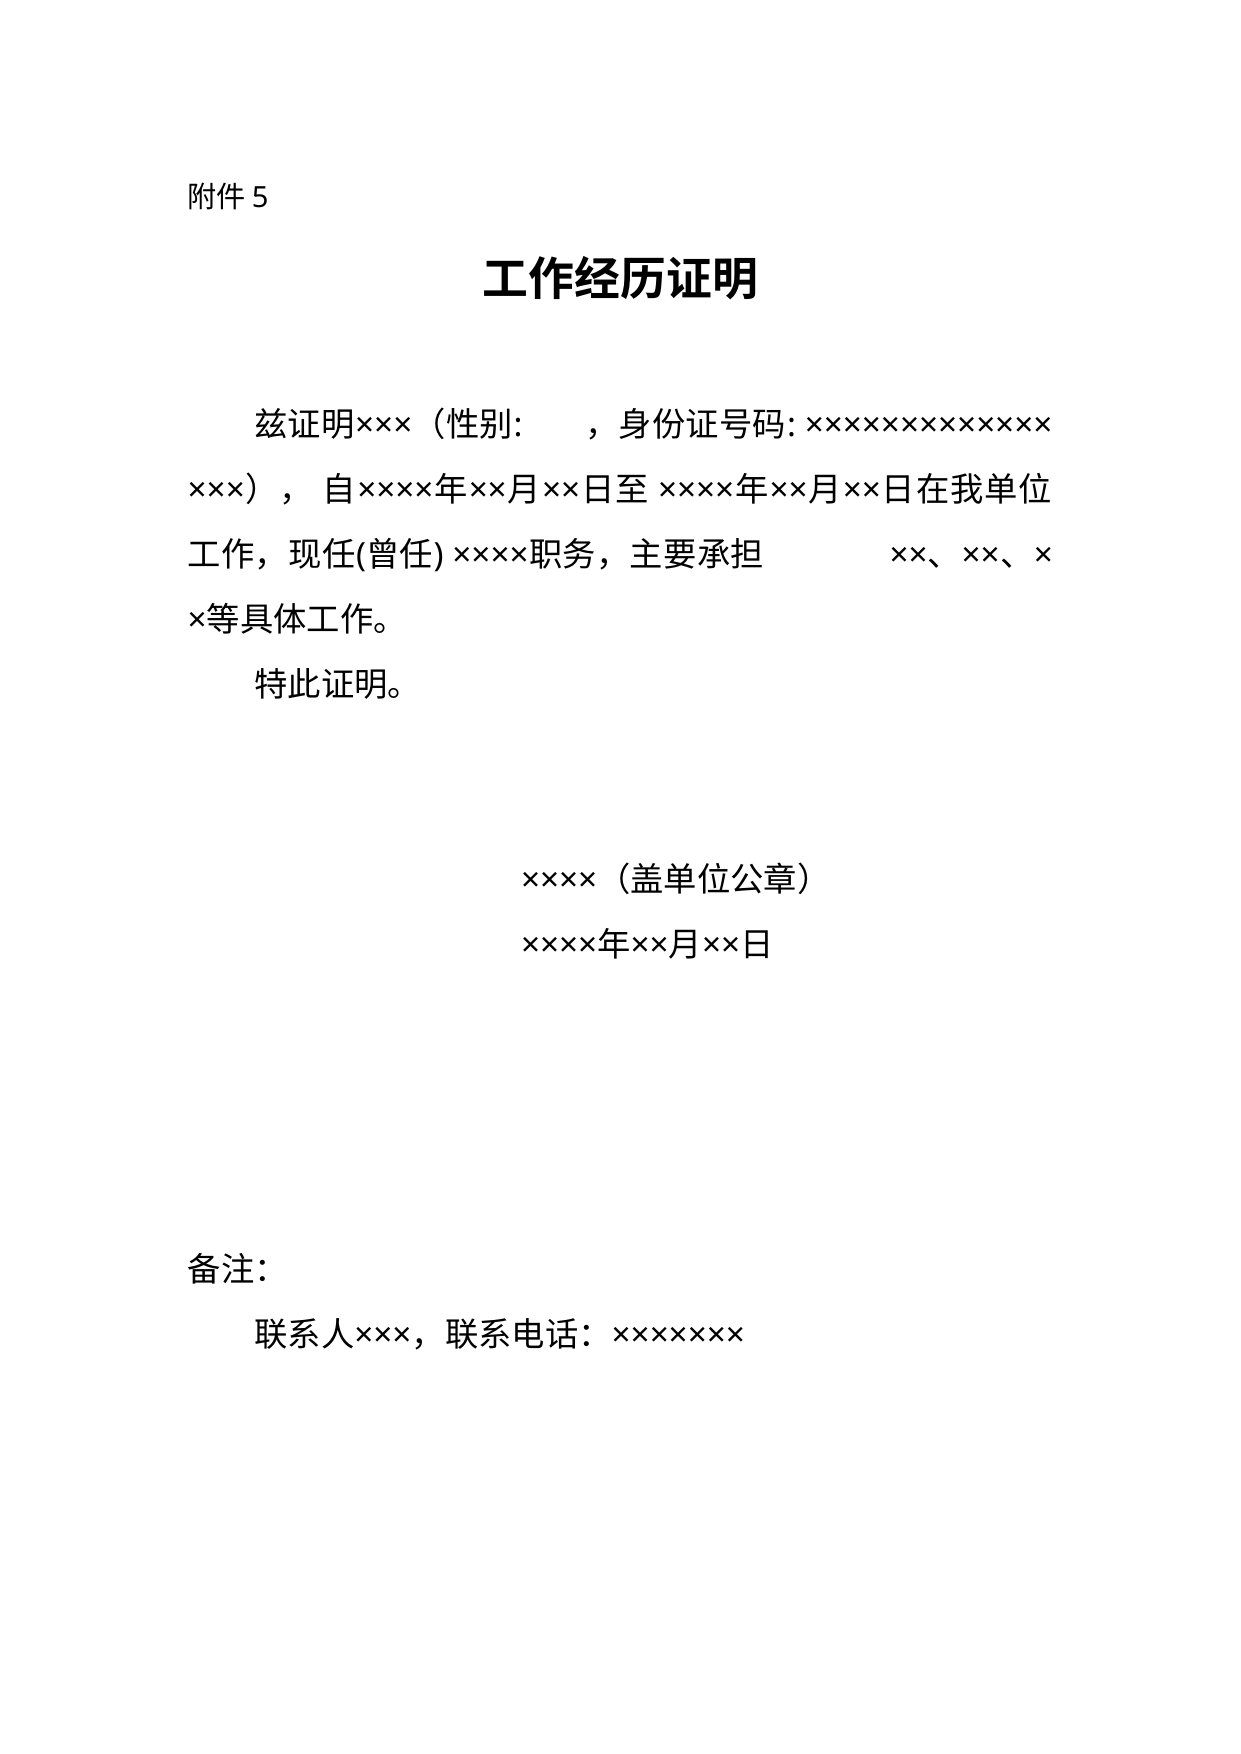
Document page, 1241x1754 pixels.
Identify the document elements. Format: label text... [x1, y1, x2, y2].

text 特此证明。 [187, 649, 1053, 714]
text 附件5 [187, 162, 1053, 227]
text ××××年××月××日 [187, 909, 1053, 974]
text ××××（盖单位公章） [187, 844, 1053, 909]
text 备注： [187, 1234, 1053, 1299]
text 兹证明×××（性别: ，身份证号码: ××××××××××××××××）， 自××××年××月××日至 ××××年××月××日在我单位工作，现任(曾任) ××××职务，主要承担 ××、××、××等具体工作。 [187, 389, 1053, 649]
text 联系人×××，联系电话：××××××× [187, 1299, 1053, 1364]
text 工作经历证明 [187, 227, 1053, 324]
